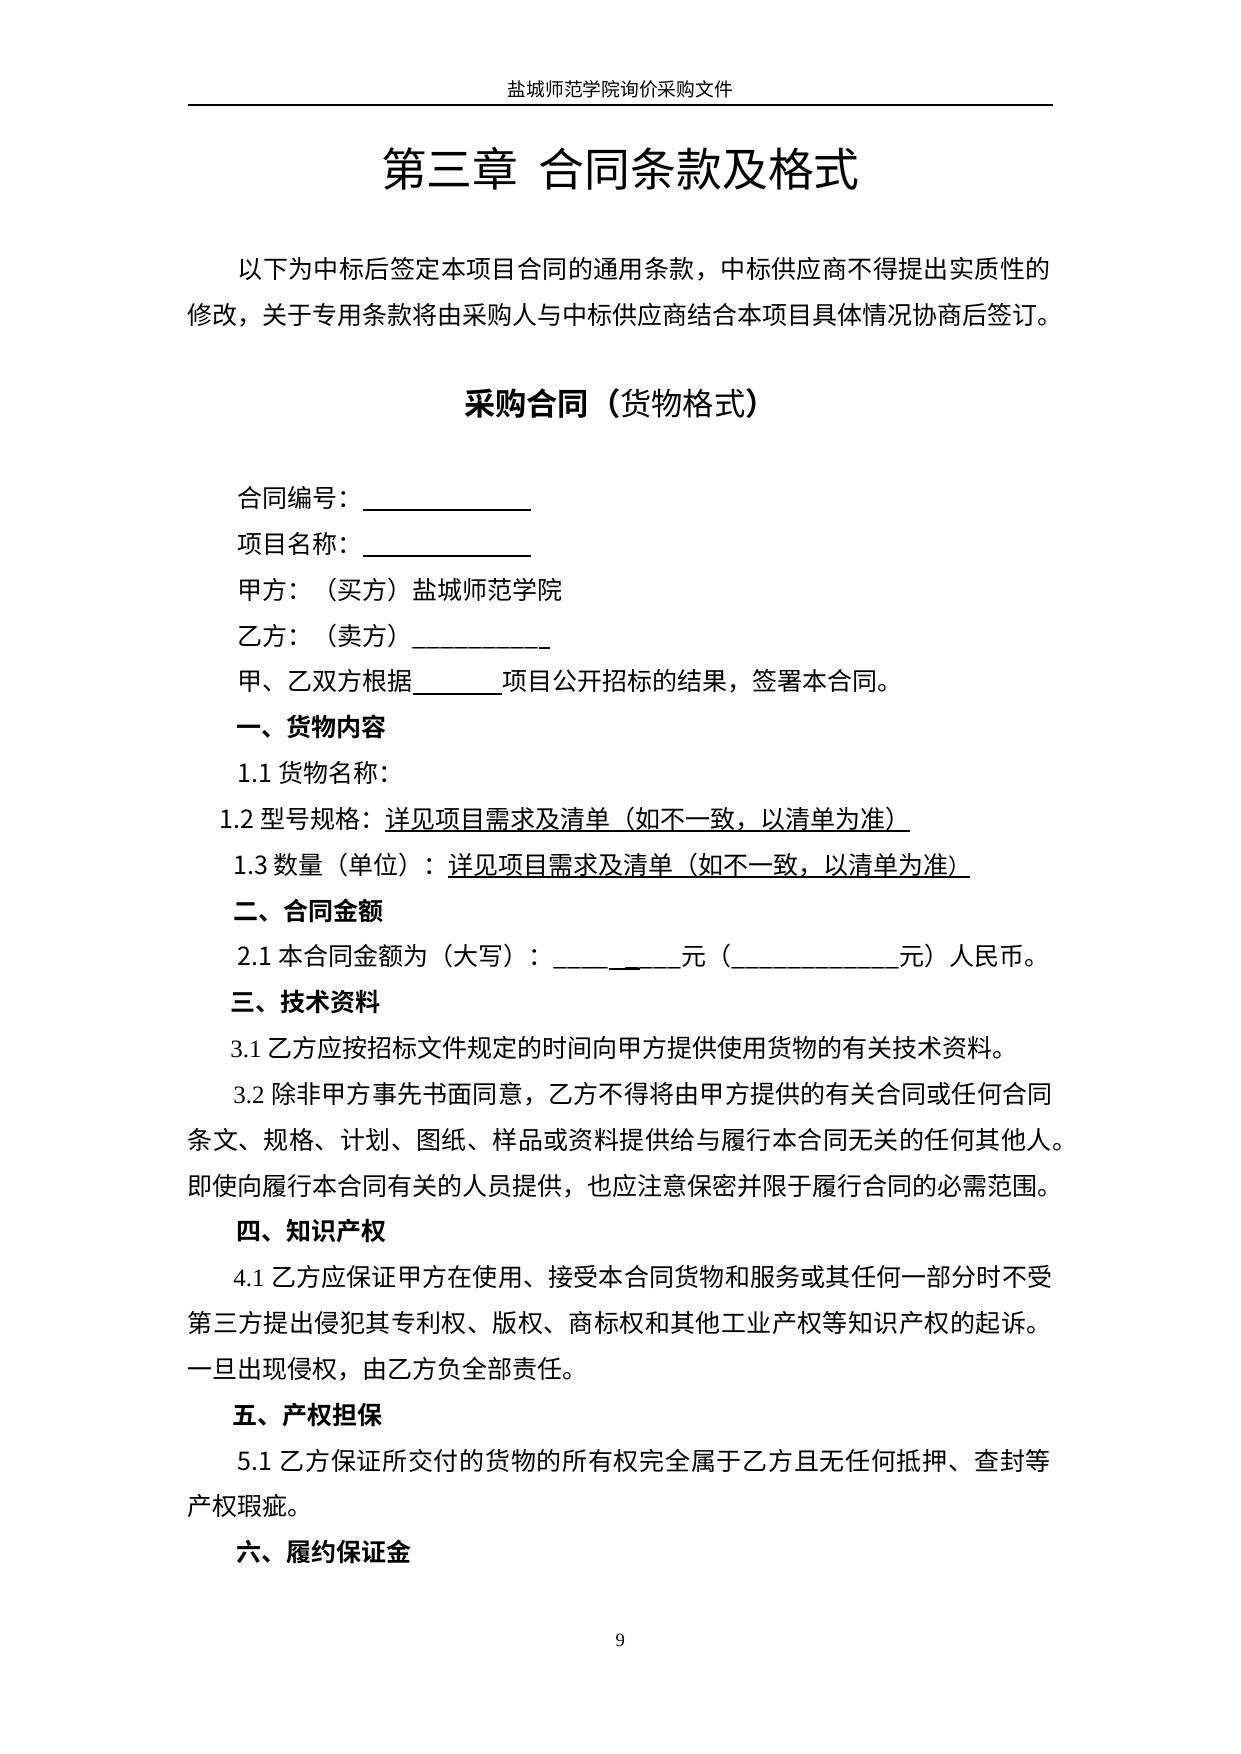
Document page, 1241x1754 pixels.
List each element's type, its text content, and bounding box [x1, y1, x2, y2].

text 4.1 乙方应保证甲方在使用、接受本合同货物和服务或其任何一部分时不受第三方提出侵犯其专利权、版权、商标权和其他工业产权等知识产权的起诉。一旦出现侵权，由乙方负全部责任。 [187, 1250, 1053, 1387]
text 一、货物内容 [187, 700, 1053, 746]
text 甲方：（买方）盐城师范学院 [187, 562, 1053, 608]
text 1.1 货物名称： [187, 746, 1053, 792]
text 四、知识产权 [187, 1204, 1053, 1250]
text 三、技术资料 [230, 975, 1053, 1021]
text 二、合同金额 [187, 883, 1053, 929]
text 六、履约保证金 [187, 1525, 1053, 1571]
text 1.2 型号规格：详见项目需求及清单（如不一致，以清单为准） [187, 792, 1053, 837]
text 采购合同（货物格式） [187, 379, 1053, 425]
text 第三章 合同条款及格式 [187, 150, 1053, 196]
text 以下为中标后签定本项目合同的通用条款，中标供应商不得提出实质性的修改，关于专用条款将由采购人与中标供应商结合本项目具体情况协商后签订。 [187, 242, 1053, 333]
text 1.3 数量（单位）：详见项目需求及清单（如不一致，以清单为准） [187, 837, 1053, 883]
text 项目名称： [187, 517, 1053, 562]
text 合同编号： [187, 471, 1053, 517]
text 五、产权担保 [187, 1387, 1053, 1433]
text 5.1 乙方保证所交付的货物的所有权完全属于乙方且无任何抵押、查封等产权瑕疵。 [187, 1433, 1053, 1525]
text 2.1 本合同金额为（大写）：____ ____元（____________元）人民币。 [187, 929, 1053, 975]
text 3.1 乙方应按招标文件规定的时间向甲方提供使用货物的有关技术资料。 [230, 1021, 1053, 1067]
text 甲、乙双方根据 项目公开招标的结果，签署本合同。 [187, 654, 1053, 700]
text 3.2 除非甲方事先书面同意，乙方不得将由甲方提供的有关合同或任何合同条文、规格、计划、图纸、样品或资料提供给与履行本合同无关的任何其他人。即使向履行本合同有关的人员提供，也应注意保密并限于履行合同的必需范围。 [187, 1067, 1053, 1204]
text 乙方：（卖方）_________ [187, 608, 1053, 654]
